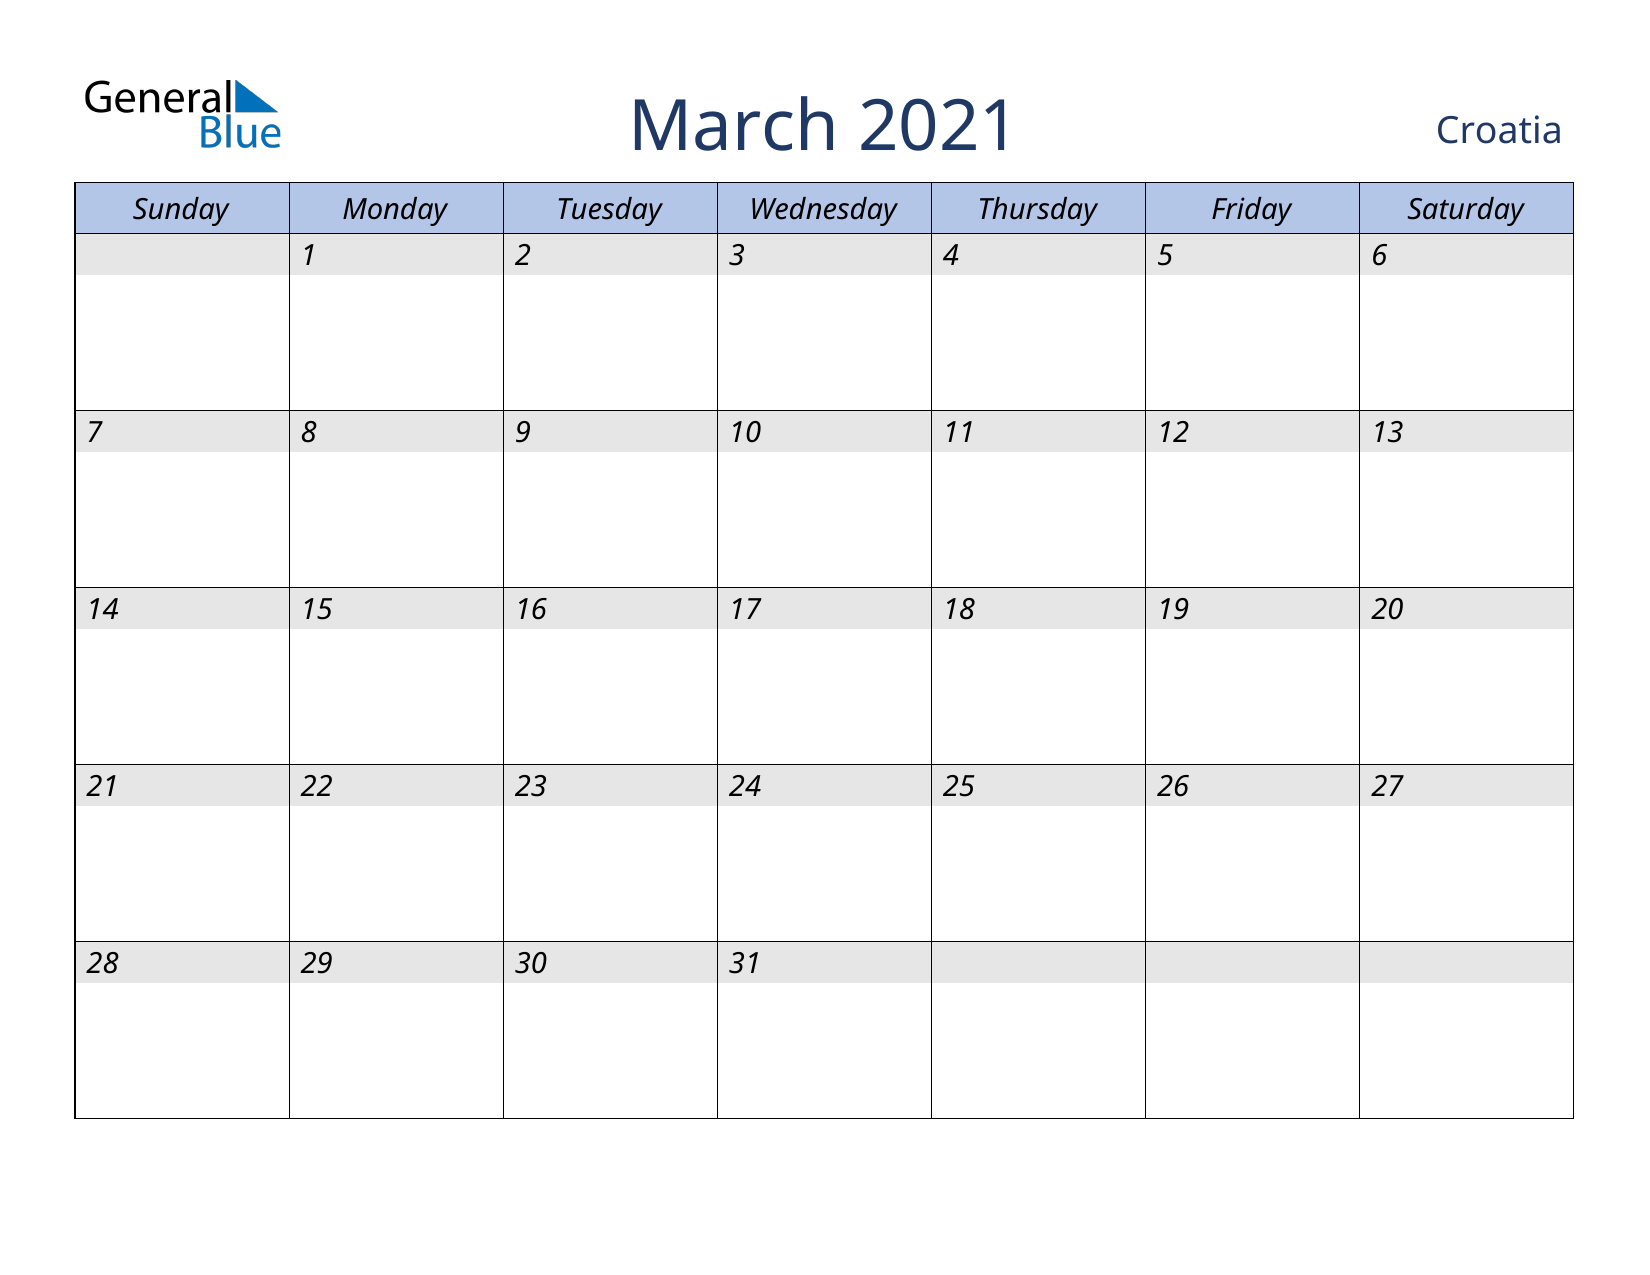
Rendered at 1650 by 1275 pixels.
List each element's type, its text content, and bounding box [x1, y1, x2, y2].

table_cell [76, 452, 289, 587]
table_cell [76, 983, 289, 1118]
table_cell [932, 629, 1145, 764]
table_cell [1360, 983, 1573, 1118]
table_cell 2 [504, 234, 717, 275]
table_cell 12 [1146, 411, 1359, 452]
table_cell [76, 275, 289, 410]
table_cell [718, 983, 931, 1118]
table_cell [290, 275, 503, 410]
table_header Croatia [1146, 75, 1574, 182]
table_header [75, 75, 503, 182]
table_cell Wednesday [718, 183, 931, 233]
table_cell 19 [1146, 588, 1359, 629]
table_cell [1360, 629, 1573, 764]
table_cell [1146, 452, 1359, 587]
table_cell [76, 629, 289, 764]
table_cell [290, 629, 503, 764]
table_cell [504, 983, 717, 1118]
table_cell [290, 983, 503, 1118]
table_cell Sunday [76, 183, 289, 233]
table_cell [718, 452, 931, 587]
table_cell Tuesday [504, 183, 717, 233]
table_cell [1360, 275, 1573, 410]
table_cell 3 [718, 234, 931, 275]
table_cell 24 [718, 765, 931, 806]
table_cell [504, 452, 717, 587]
table_cell 17 [718, 588, 931, 629]
table_cell [932, 806, 1145, 941]
table_cell 28 [76, 942, 289, 983]
table_cell [1146, 806, 1359, 941]
table_cell 22 [290, 765, 503, 806]
table_cell 10 [718, 411, 931, 452]
table_cell 30 [504, 942, 717, 983]
table_cell 13 [1360, 411, 1573, 452]
table_cell 5 [1146, 234, 1359, 275]
table_cell 15 [290, 588, 503, 629]
table_cell [1360, 806, 1573, 941]
table_cell [1146, 942, 1359, 983]
table_cell [290, 806, 503, 941]
table_cell [76, 806, 289, 941]
table_cell 18 [932, 588, 1145, 629]
table_cell 23 [504, 765, 717, 806]
table_cell [718, 806, 931, 941]
table_cell [932, 275, 1145, 410]
table_cell 26 [1146, 765, 1359, 806]
table_cell 1 [290, 234, 503, 275]
table_cell [504, 806, 717, 941]
table_cell 6 [1360, 234, 1573, 275]
table_cell 27 [1360, 765, 1573, 806]
table_cell [1146, 629, 1359, 764]
picture [85, 80, 281, 148]
table_cell [1360, 942, 1573, 983]
table_cell [504, 629, 717, 764]
table_cell 21 [76, 765, 289, 806]
table_cell Saturday [1360, 183, 1573, 233]
table_cell 31 [718, 942, 931, 983]
table_cell [76, 234, 289, 275]
table_header March 2021 [503, 75, 1146, 182]
table_cell 29 [290, 942, 503, 983]
table_cell 11 [932, 411, 1145, 452]
table_cell [718, 275, 931, 410]
table_cell [290, 452, 503, 587]
table_cell 9 [504, 411, 717, 452]
table_cell 25 [932, 765, 1145, 806]
table_cell [932, 942, 1145, 983]
table_cell [1146, 275, 1359, 410]
table_cell Thursday [932, 183, 1145, 233]
table_cell 14 [76, 588, 289, 629]
table_cell [1360, 452, 1573, 587]
table_cell 7 [76, 411, 289, 452]
table_cell 4 [932, 234, 1145, 275]
table_cell [504, 275, 717, 410]
table_cell [1146, 983, 1359, 1118]
table_cell [718, 629, 931, 764]
table_cell Friday [1146, 183, 1359, 233]
table_cell [932, 983, 1145, 1118]
table_cell 16 [504, 588, 717, 629]
table_cell 8 [290, 411, 503, 452]
table_cell 20 [1360, 588, 1573, 629]
table_cell [932, 452, 1145, 587]
table_cell Monday [290, 183, 503, 233]
